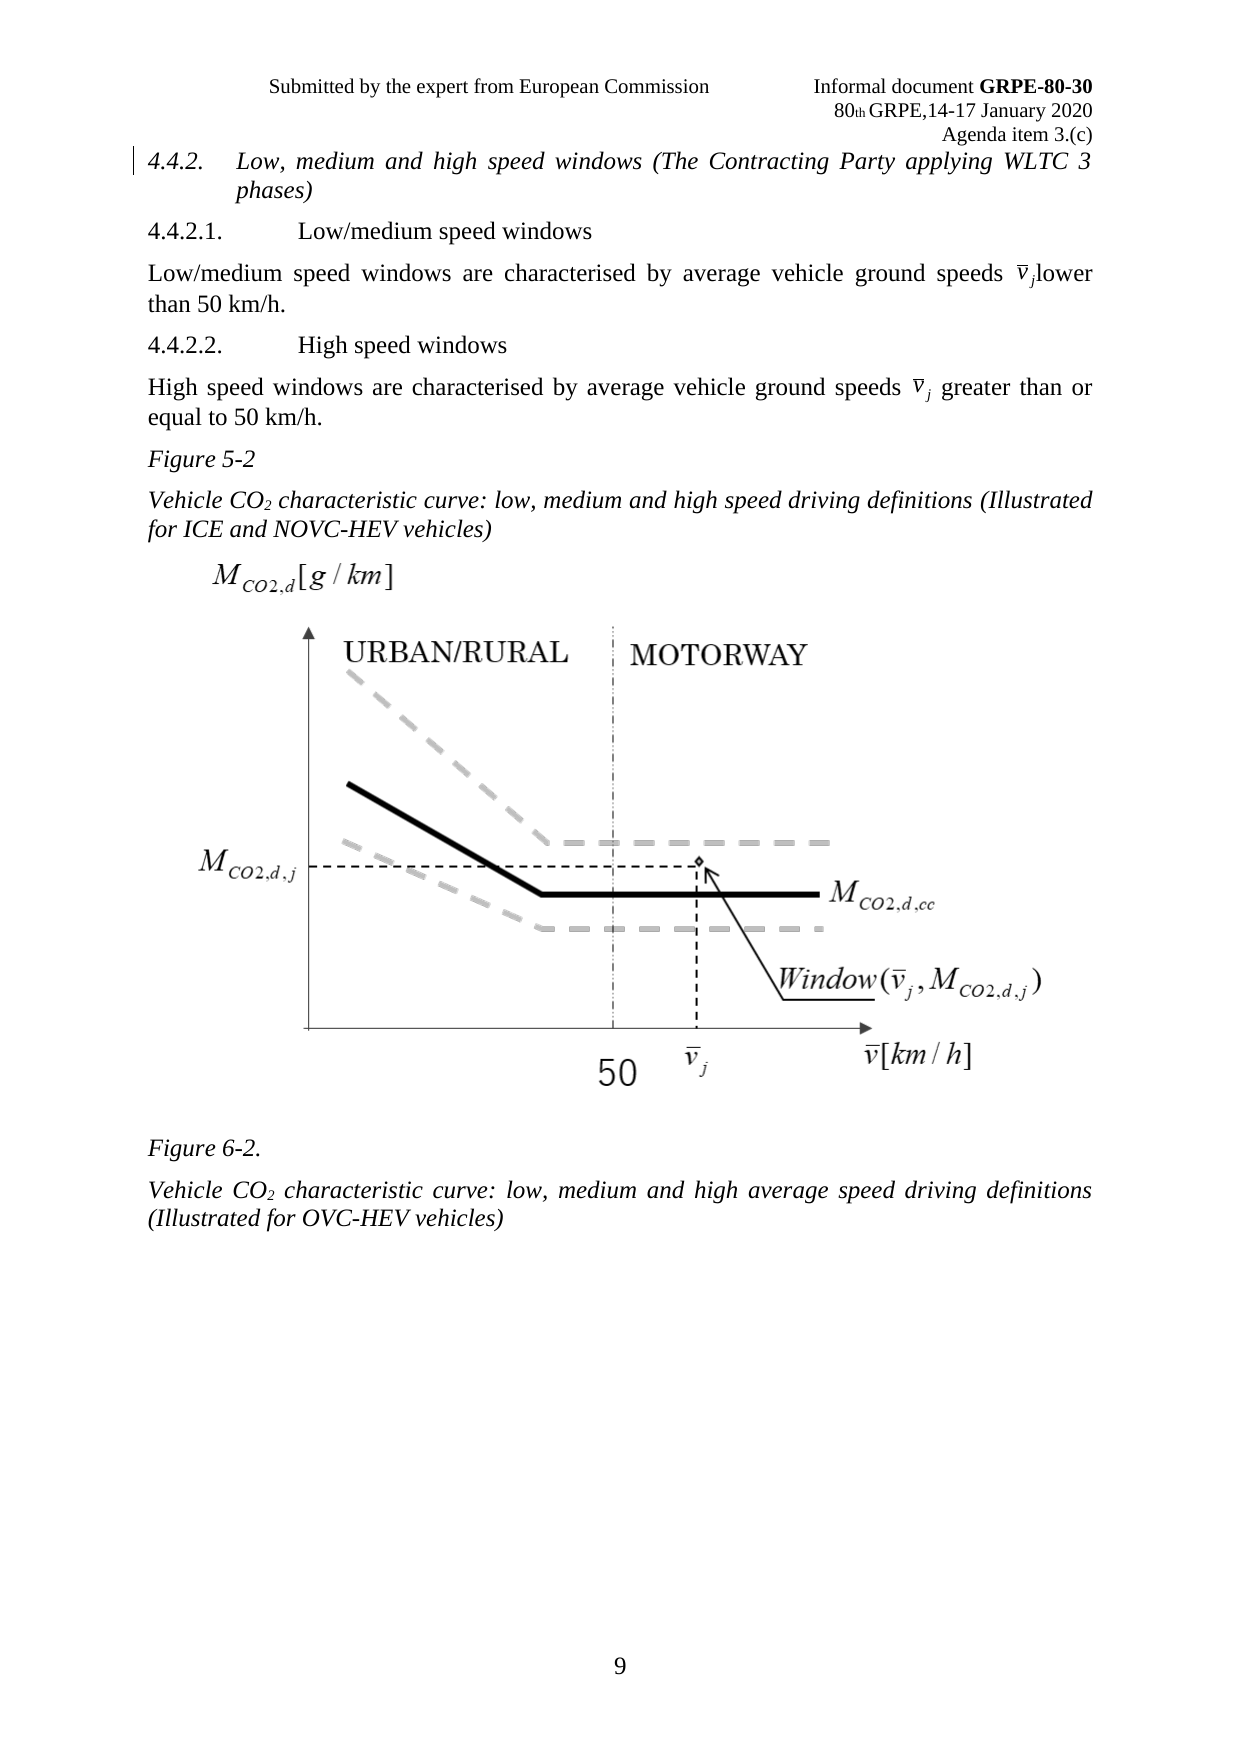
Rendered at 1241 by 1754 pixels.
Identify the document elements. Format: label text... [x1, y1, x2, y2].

text Figure 6-2. [148, 1133, 1092, 1162]
subtitle Vehicle CO2 characteristic curve: low, medium and high speed driving definitions (Illustrated for ICE and NOVC-HEV vehicles) [148, 485, 1092, 542]
text Vehicle CO2 characteristic curve: low, medium and high average speed driving definitions (Illustrated for OVC-HEV vehicles) [148, 1175, 1092, 1232]
subtitle 4.4.2. Low, medium and high speed windows (The Contracting Party applying WLTC 3 phases) [148, 146, 1092, 203]
text High speed windows are characterised by average vehicle ground speeds greater than or equal to 50 km/h. [148, 371, 1092, 431]
text Low/medium speed windows are characterised by average vehicle ground speeds lower than 50 km/h. [148, 257, 1092, 317]
picture [193, 555, 1048, 1121]
subtitle Figure 5-2 [148, 444, 1092, 472]
text 4.4.2.2. High speed windows [148, 330, 1092, 359]
text 4.4.2.1. Low/medium speed windows [148, 216, 1092, 245]
